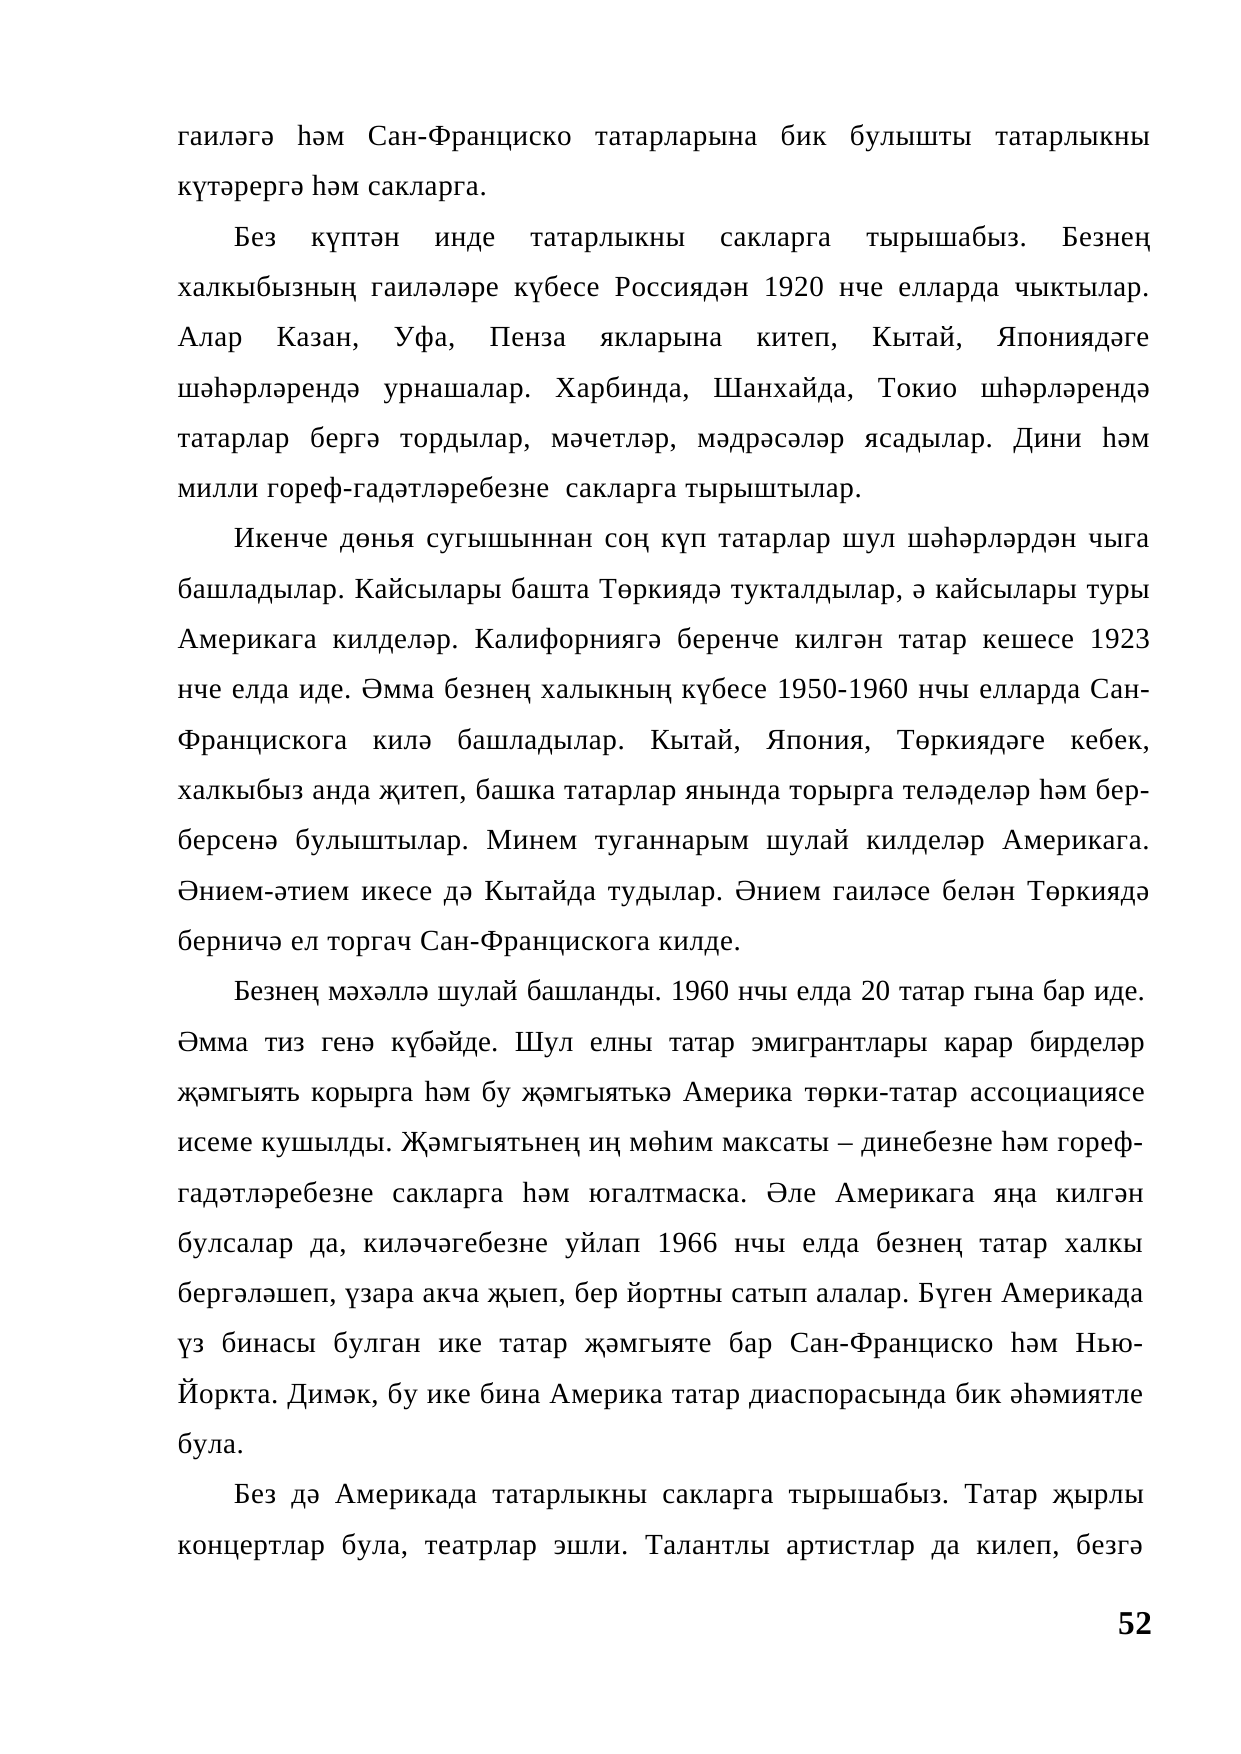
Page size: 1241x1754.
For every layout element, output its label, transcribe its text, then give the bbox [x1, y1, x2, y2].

text Икенче дөнья сугышыннан соң күп татарлар шул шәһәрләрдән чыга башладылар. Кайсылары башта Төркиядә тукталдылар, ә кайсылары туры Америкага килделәр. Калифорниягә беренче килгән татар кешесе 1923 нче елда иде. Әмма безнең халыкның күбесе 1950-1960 нчы елларда Сан-Францискога килә башладылар. Кытай, Япония, Төркиядәге кебек, халкыбыз анда җитеп, башка татарлар янында торырга теләделәр һәм бер-берсенә булыштылар. Минем туганнарым шулай килделәр Америкага. Әнием-әтием икесе дә Кытайда тудылар. Әнием гаиләсе белән Төркиядә берничә ел торгач Сан-Францискога килде. [177, 521, 1152, 957]
text Безнең мәхәллә шулай башланды. 1960 нчы елда 20 татар гына бар иде. Әмма тиз генә күбәйде. Шул елны татар эмигрантлары карар бирделәр җәмгыять корырга һәм бу җәмгыятькә Америка төрки-татар ассоциациясе исеме кушылды. Җәмгыятьнең иң мөһим максаты – динебезне һәм гореф-гадәтләребезне сакларга һәм югалтмаска. Әле Америкага яңа килгән булсалар да, киләчәгебезне уйлап 1966 нчы елда безнең татар халкы бергәләшеп, үзара акча җыеп, бер йортны сатып алалар. Бүген Америкада үз бинасы булган ике татар җәмгыяте бар Сан-Франциско һәм Нью-Йоркта. Димәк, бу ике бина Америка татар диаспорасында бик әһәмиятле була. [177, 973, 1145, 1024]
text Без күптән инде татарлыкны сакларга тырышабыз. Безнең халкыбызның гаиләләре күбесе Россиядән 1920 нче елларда чыктылар. Алар Казан, Уфа, Пенза якларына китеп, Кытай, Япониядәге шәһәрләрендә урнашалар. Харбинда, Шанхайда, Токио шһәрләрендә татарлар бергә тордылар, мәчетләр, мәдрәсәләр ясадылар. Дини һәм милли гореф-гадәтләребезне сакларга тырыштылар. [177, 219, 1152, 504]
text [177, 118, 1152, 202]
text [177, 1477, 1145, 1560]
text Безнең мәхәллә шулай башланды. 1960 нчы елда 20 татар гына бар иде. Әмма тиз генә күбәйде. Шул елны татар эмигрантлары карар бирделәр җәмгыять корырга һәм бу җәмгыятькә Америка төрки-татар ассоциациясе исеме кушылды. Җәмгыятьнең иң мөһим максаты – динебезне һәм гореф-гадәтләребезне сакларга һәм югалтмаска. Әле Америкага яңа килгән булсалар да, киләчәгебезне уйлап 1966 нчы елда безнең татар халкы бергәләшеп, үзара акча җыеп, бер йортны сатып алалар. Бүген Америкада үз бинасы булган ике татар җәмгыяте бар Сан-Франциско һәм Нью-Йоркта. Димәк, бу ике бина Америка татар диаспорасында бик әһәмиятле була. [177, 1057, 1145, 1460]
